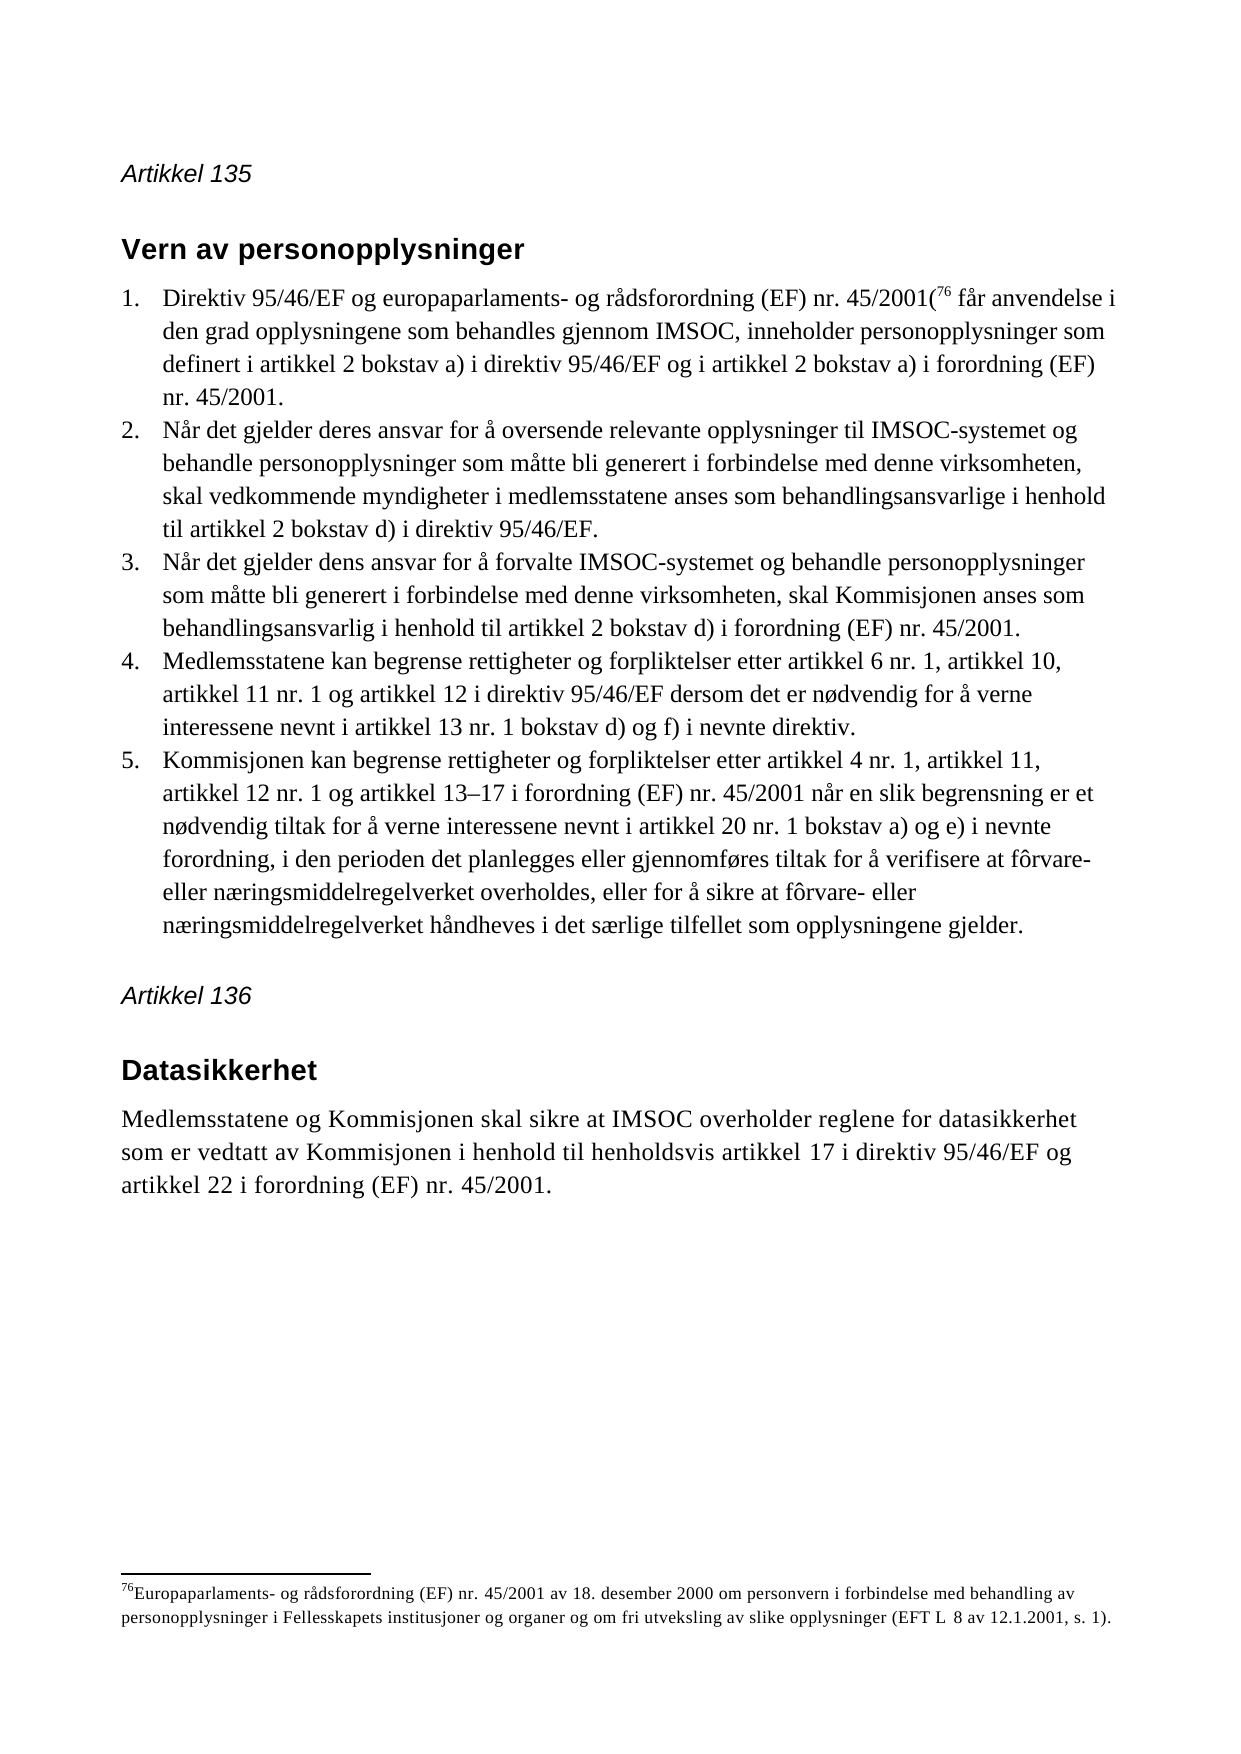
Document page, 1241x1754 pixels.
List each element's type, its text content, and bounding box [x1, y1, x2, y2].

list 5. Kommisjonen kan begrense rettigheter og forpliktelser etter artikkel 4 nr. 1, artikkel 11, artikkel 12 nr. 1 og artikkel 13–17 i forordning (EF) nr. 45/2001 når en slik begrensning er et nødvendig tiltak for å verne interessene nevnt i artikkel 20 nr. 1 bokstav a) og e) i nevnte forordning, i den perioden det planlegges eller gjennomføres tiltak for å verifisere at fôrvare- eller næringsmiddelregelverket overholdes, eller for å sikre at fôrvare- eller næringsmiddelregelverket håndheves i det særlige tilfellet som opplysningene gjelder. [121, 745, 1119, 939]
subtitle Vern av personopplysninger [121, 232, 1119, 266]
list 3. Når det gjelder dens ansvar for å forvalte IMSOC-systemet og behandle personopplysninger som måtte bli generert i forbindelse med denne virksomheten, skal Kommisjonen anses som behandlingsansvarlig i henhold til artikkel 2 bokstav d) i forordning (EF) nr. 45/2001. [121, 547, 1119, 642]
list 4. Medlemsstatene kan begrense rettigheter og forpliktelser etter artikkel 6 nr. 1, artikkel 10, artikkel 11 nr. 1 og artikkel 12 i direktiv 95/46/EF dersom det er nødvendig for å verne interessene nevnt i artikkel 13 nr. 1 bokstav d) og f) i nevnte direktiv. [121, 646, 1119, 741]
list 2. Når det gjelder deres ansvar for å oversende relevante opplysninger til IMSOC-systemet og behandle personopplysninger som måtte bli generert i forbindelse med denne virksomheten, skal vedkommende myndigheter i medlemsstatene anses som behandlingsansvarlige i henhold til artikkel 2 bokstav d) i direktiv 95/46/EF. [121, 415, 1119, 543]
list 1. Direktiv 95/46/EF og europaparlaments- og rådsforordning (EF) nr. 45/2001( får anvendelse i den grad opplysningene som behandles gjennom IMSOC, inneholder personopplysninger som definert i artikkel 2 bokstav a) i direktiv 95/46/EF og i artikkel 2 bokstav a) i forordning (EF) nr. 45/2001. [121, 283, 1119, 411]
text Artikkel 135 [121, 159, 1119, 188]
text Artikkel 136 [121, 981, 1119, 1010]
text Medlemsstatene og Kommisjonen skal sikre at IMSOC overholder reglene for datasikkerhet som er vedtatt av Kommisjonen i henhold til henholdsvis artikkel 17 i direktiv 95/46/EF og artikkel 22 i forordning (EF) nr. 45/2001. [121, 1104, 1119, 1199]
subtitle Datasikkerhet [121, 1053, 1119, 1087]
